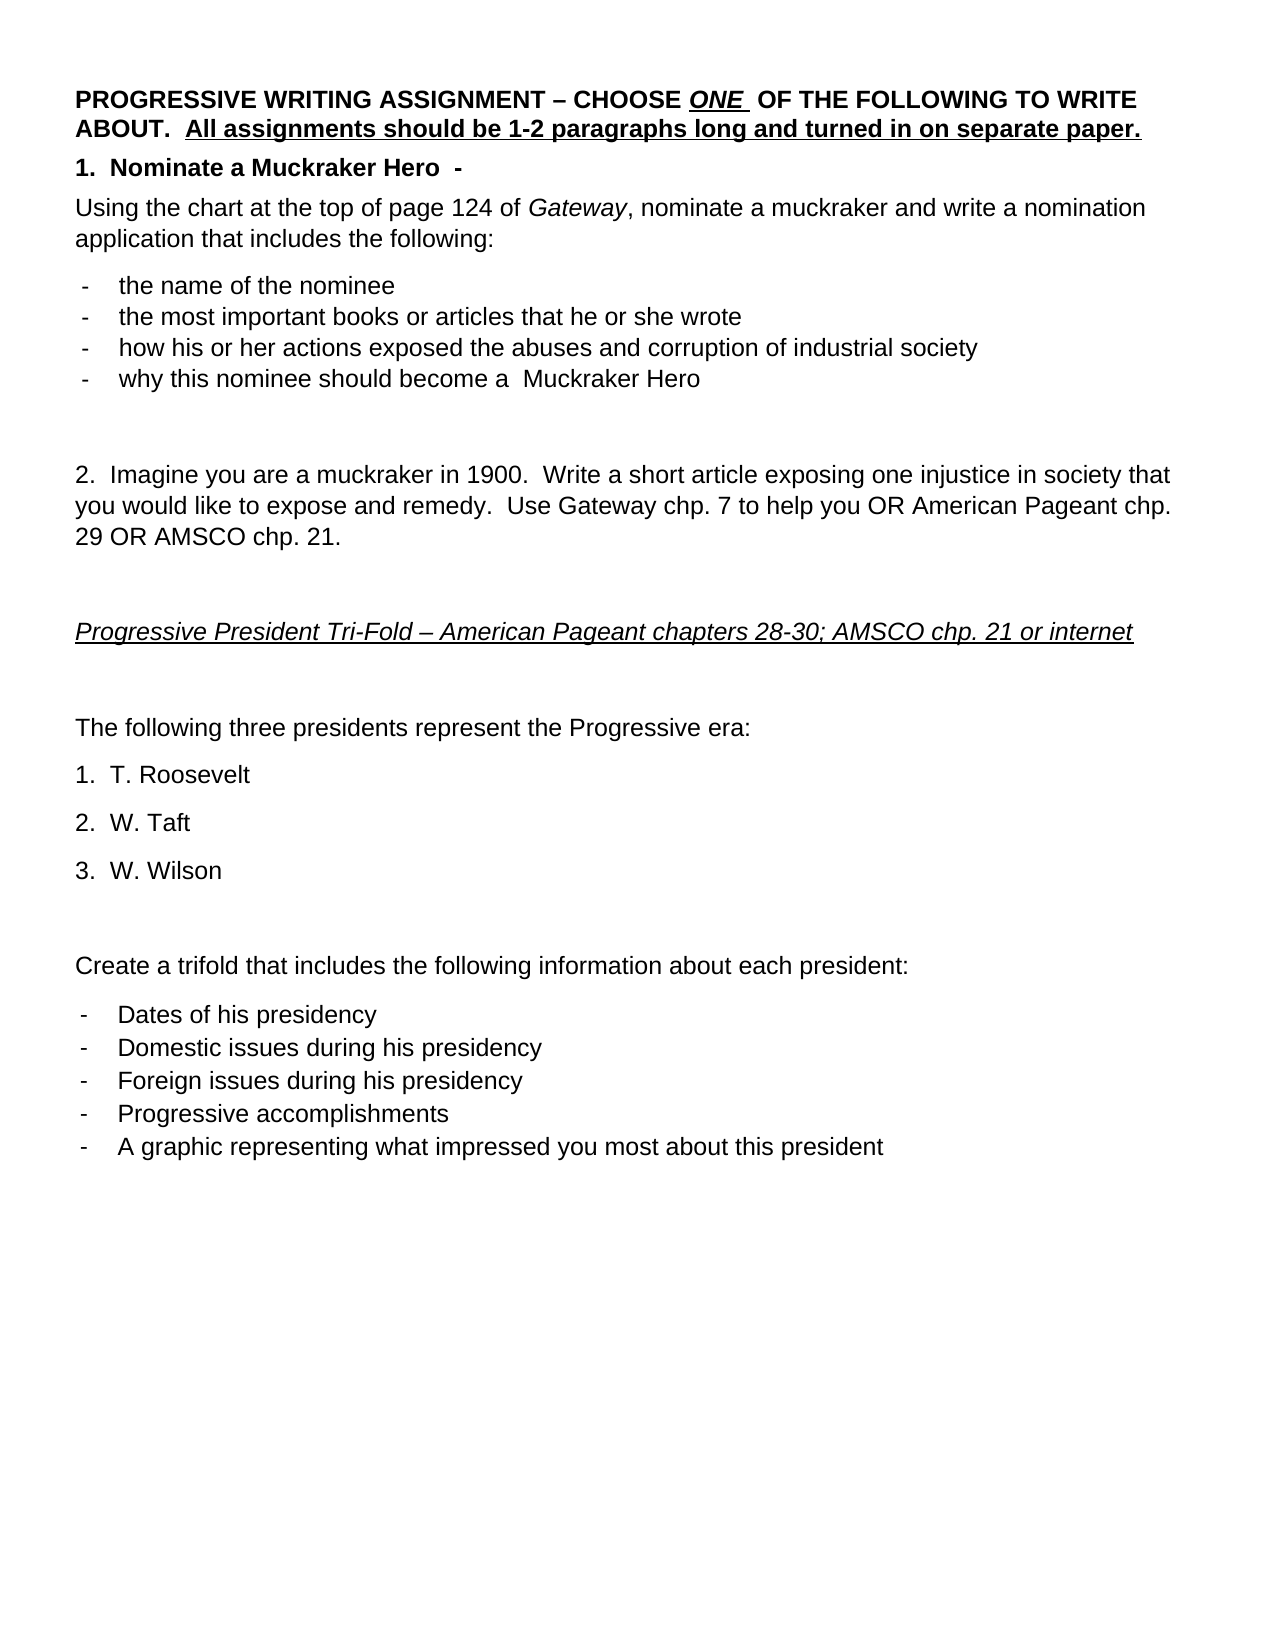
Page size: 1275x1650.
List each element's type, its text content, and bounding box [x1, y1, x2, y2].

list A graphic representing what impressed you most about this president [80, 1131, 1200, 1161]
list Domestic issues during his presidency [80, 1032, 1200, 1062]
text Create a trifold that includes the following information about each president: [75, 951, 1200, 980]
list the most important books or articles that he or she wrote [81, 302, 1200, 331]
list the name of the nominee [81, 271, 1200, 300]
text 1. Nominate a Muckraker Hero - [75, 153, 1200, 182]
list Progressive accomplishments [80, 1098, 1200, 1128]
text The following three presidents represent the Progressive era: [75, 713, 1200, 741]
list Dates of his presidency [80, 999, 1200, 1029]
list why this nominee should become a Muckraker Hero [81, 364, 1200, 393]
text PROGRESSIVE WRITING ASSIGNMENT – CHOOSE ONE OF THE FOLLOWING TO WRITE ABOUT. All assignments should be 1-2 paragraphs long and turned in on separate paper. [75, 85, 1200, 143]
text 2. W. Taft [75, 808, 1200, 837]
text 2. Imagine you are a muckraker in 1900. Write a short article exposing one injustice in society that you would like to expose and remedy. Use Gateway chp. 7 to help you OR American Pageant chp. 29 OR AMSCO chp. 21. [75, 460, 1200, 551]
list how his or her actions exposed the abuses and corruption of industrial society [81, 333, 1200, 362]
text Using the chart at the top of page 124 of Gateway, nominate a muckraker and write a nomination application that includes the following: [75, 192, 1200, 252]
list Foreign issues during his presidency [80, 1065, 1200, 1095]
text Progressive President Tri-Fold – American Pageant chapters 28-30; AMSCO chp. 21 or internet [75, 617, 1200, 646]
text 1. T. Roosevelt [75, 760, 1200, 789]
text 3. W. Wilson [75, 856, 1200, 884]
